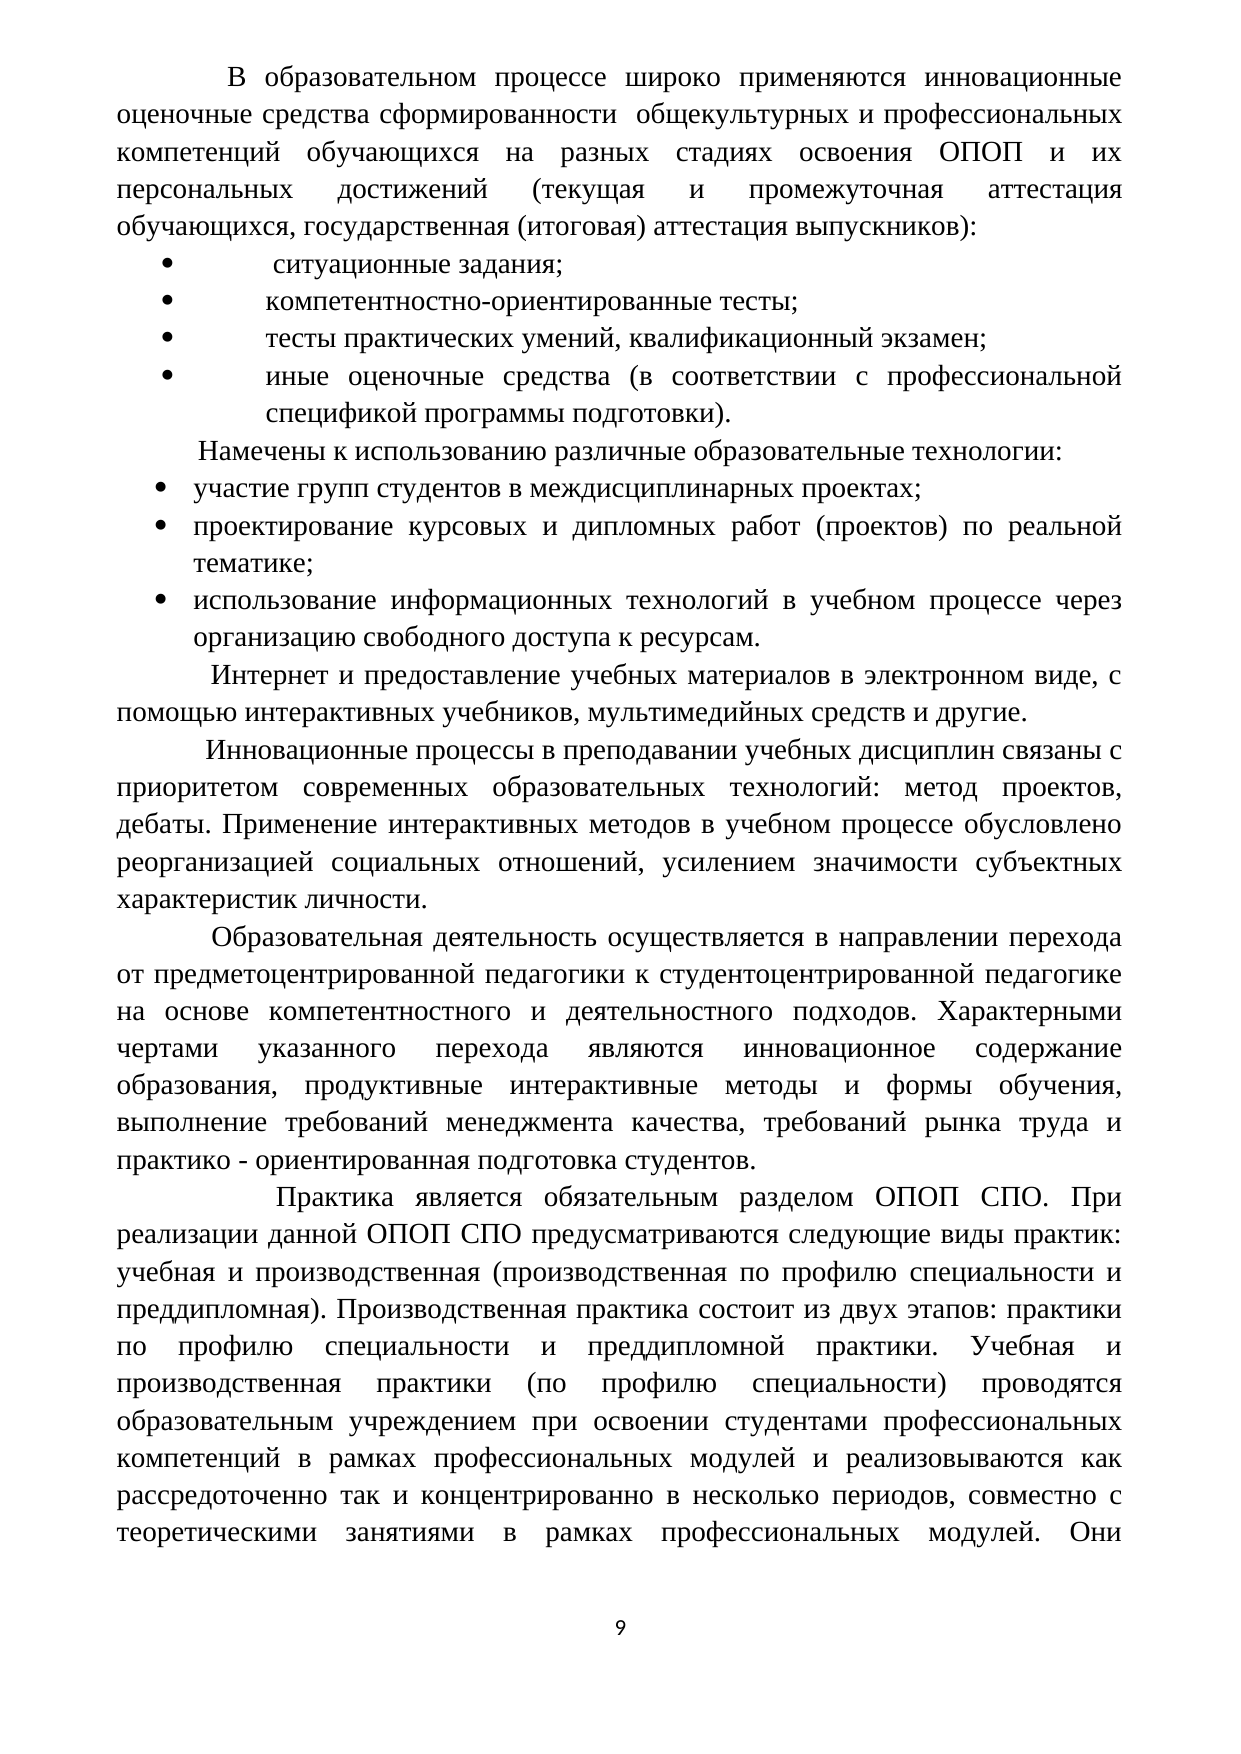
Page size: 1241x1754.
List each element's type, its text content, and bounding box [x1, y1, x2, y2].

text Интернет и предоставление учебных материалов в электронном виде, с помощью интерактивных учебников, мультимедийных средств и другие. [116, 657, 1123, 728]
list использование информационных технологий в учебном процессе через организацию свободного доступа к ресурсам. [156, 582, 1123, 653]
text В образовательном процессе широко применяются инновационные оценочные средства сформированности общекультурных и профессиональных компетенций обучающихся на разных стадиях освоения ОПОП и их персональных достижений (текущая и промежуточная аттестация обучающихся, государственная (итоговая) аттестация выпускников): [116, 59, 1123, 242]
text Инновационные процессы в преподавании учебных дисциплин связаны с приоритетом современных образовательных технологий: метод проектов, дебаты. Применение интерактивных методов в учебном процессе обусловлено реорганизацией социальных отношений, усилением значимости субъектных характеристик личности. [116, 732, 1123, 914]
list иные оценочные средства (в соответствии с профессиональной спецификой программы подготовки). [162, 358, 1123, 429]
list проектирование курсовых и дипломных работ (проектов) по реальной тематике; [156, 508, 1123, 579]
list ситуационные задания; [162, 246, 1123, 279]
text Образовательная деятельность осуществляется в направлении перехода от предметоцентрированной педагогики к студентоцентрированной педагогике на основе компетентностного и деятельностного подходов. Характерными чертами указанного перехода являются инновационное содержание образования, продуктивные интерактивные методы и формы обучения, выполнение требований менеджмента качества, требований рынка труда и практико - ориентированная подготовка студентов. [116, 919, 1123, 1175]
list участие групп студентов в междисциплинарных проектах; [156, 471, 1123, 504]
text Намечены к использованию различные образовательные технологии: [116, 433, 1123, 466]
list тесты практических умений, квалификационный экзамен; [162, 321, 1123, 354]
list компетентностно-ориентированные тесты; [162, 283, 1123, 317]
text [116, 1179, 1123, 1548]
